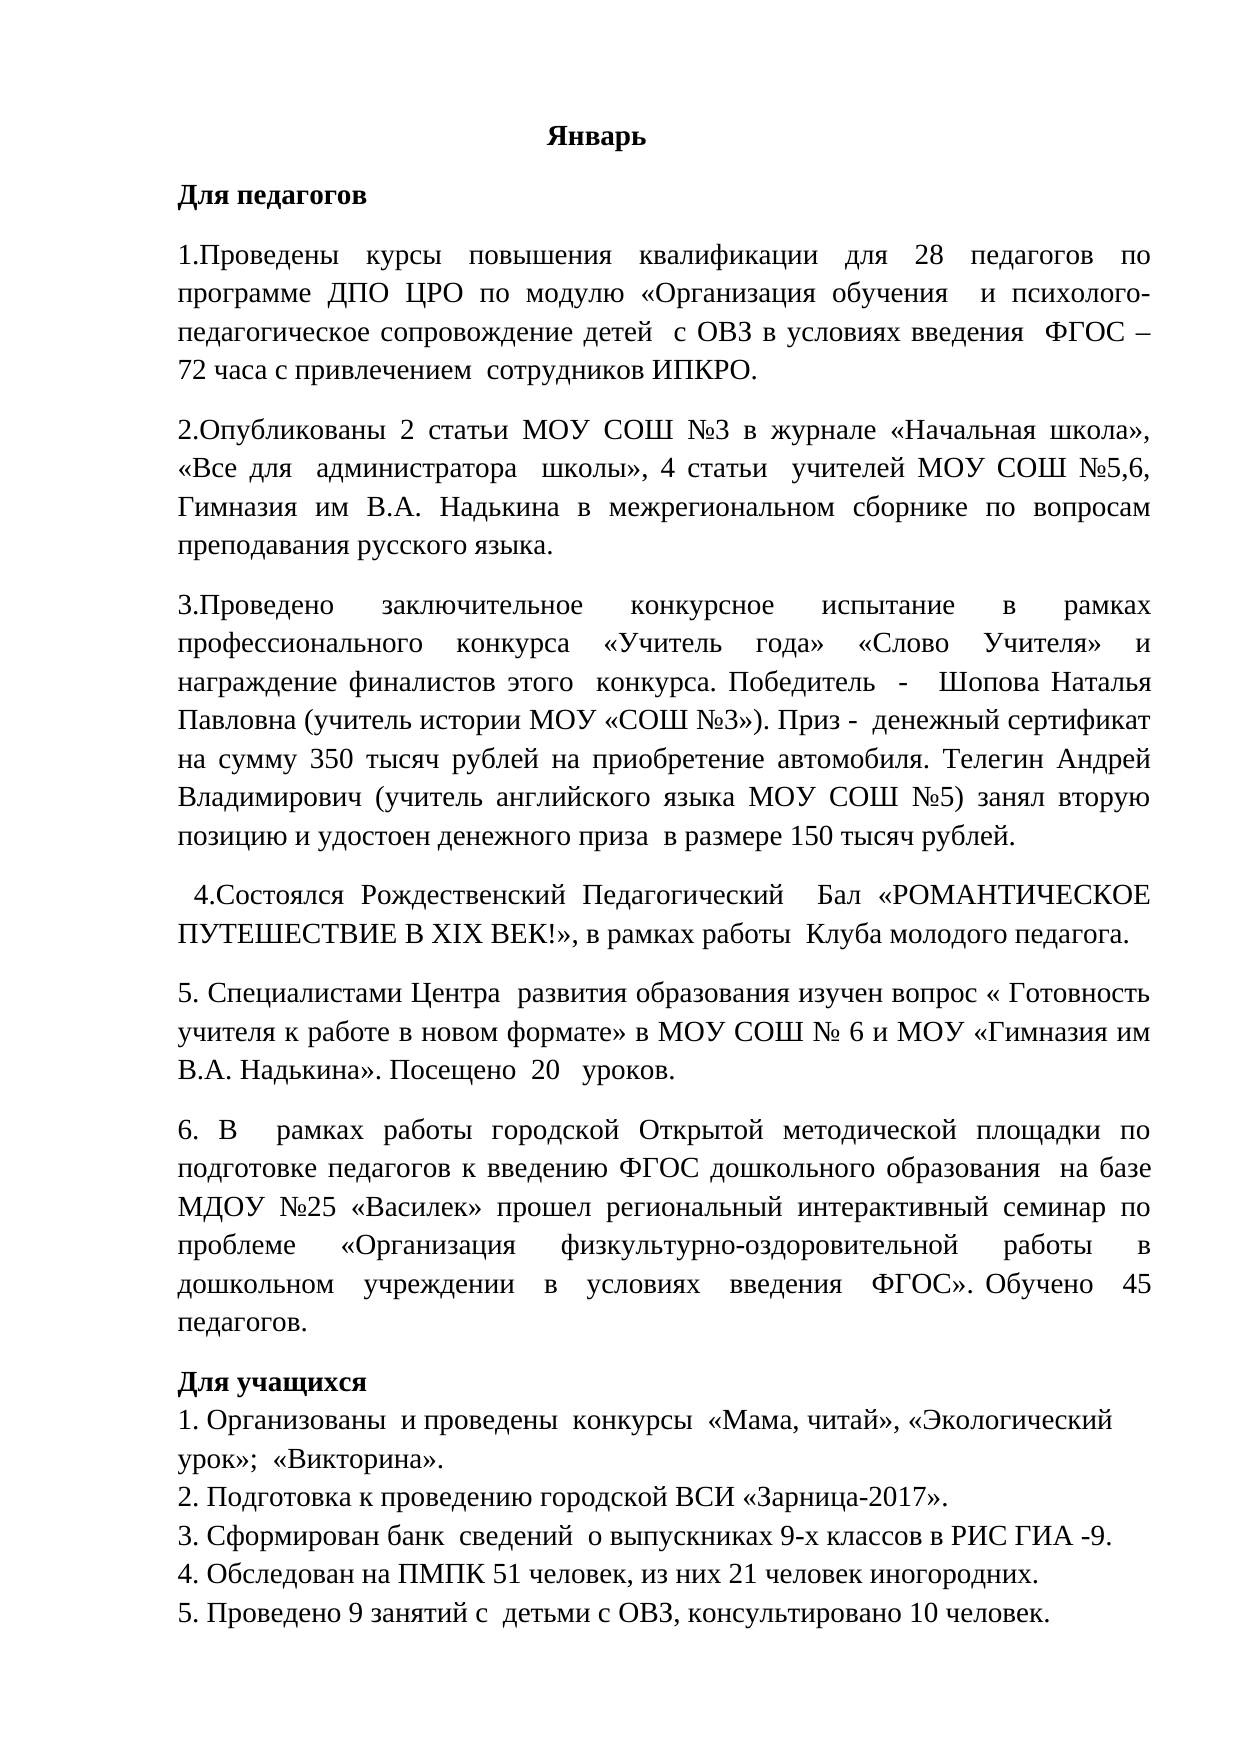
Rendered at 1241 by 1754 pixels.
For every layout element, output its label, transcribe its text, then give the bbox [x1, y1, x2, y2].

text Для педагогов [177, 177, 1152, 211]
text 2. Подготовка к проведению городской ВСИ «Зарница-2017». [177, 1479, 1152, 1513]
text 5. Специалистами Центра развития образования изучен вопрос « Готовность учителя к работе в новом формате» в МОУ СОШ № 6 и МОУ «Гимназия им В.А. Надькина». Посещено 20 уроков. [177, 975, 1152, 1086]
text 1.Проведены курсы повышения квалификации для 28 педагогов по программе ДПО ЦРО по модулю «Организация обучения и психолого-педагогическое сопровождение детей с ОВЗ в условиях введения ФГОС – 72 часа с привлечением сотрудников ИПКРО. [177, 237, 1152, 386]
text 3.Проведено заключительное конкурсное испытание в рамках профессионального конкурса «Учитель года» «Слово Учителя» и награждение финалистов этого конкурса. Победитель - Шопова Наталья Павловна (учитель истории МОУ «СОШ №3»). Приз - денежный сертификат на сумму 350 тысяч рублей на приобретение автомобиля. Телегин Андрей Владимирович (учитель английского языка МОУ СОШ №5) занял вторую позицию и удостоен денежного приза в размере 150 тысяч рублей. [177, 587, 1152, 852]
text 1. Организованы и проведены конкурсы «Мама, читай», «Экологический урок»; «Викторина». [177, 1402, 1152, 1474]
text Январь [177, 118, 1152, 152]
text 4. Обследован на ПМПК 51 человек, из них 21 человек иногородних. [177, 1557, 1152, 1590]
text 5. Проведено 9 занятий с детьми с ОВЗ, консультировано 10 человек. [177, 1595, 1152, 1629]
text 2.Опубликованы 2 статьи МОУ СОШ №3 в журнале «Начальная школа», «Все для администратора школы», 4 статьи учителей МОУ СОШ №5,6, Гимназия им В.А. Надькина в межрегиональном сборнике по вопросам преподавания русского языка. [177, 412, 1152, 561]
text Для учащихся [177, 1364, 1152, 1397]
text 4.Состоялся Рождественский Педагогический Бал «РОМАНТИЧЕСКОЕ ПУТЕШЕСТВИЕ В XIX ВЕК!», в рамках работы Клуба молодого педагога. [177, 877, 1152, 949]
text 3. Сформирован банк сведений о выпускниках 9-х классов в РИС ГИА -9. [177, 1518, 1152, 1552]
text 6. В рамках работы городской Открытой методической площадки по подготовке педагогов к введению ФГОС дошкольного образования на базе МДОУ №25 «Василек» прошел региональный интерактивный семинар по проблеме «Организация физкультурно-оздоровительной работы в дошкольном учреждении в условиях введения ФГОС». Обучено 45 педагогов. [177, 1112, 1152, 1338]
